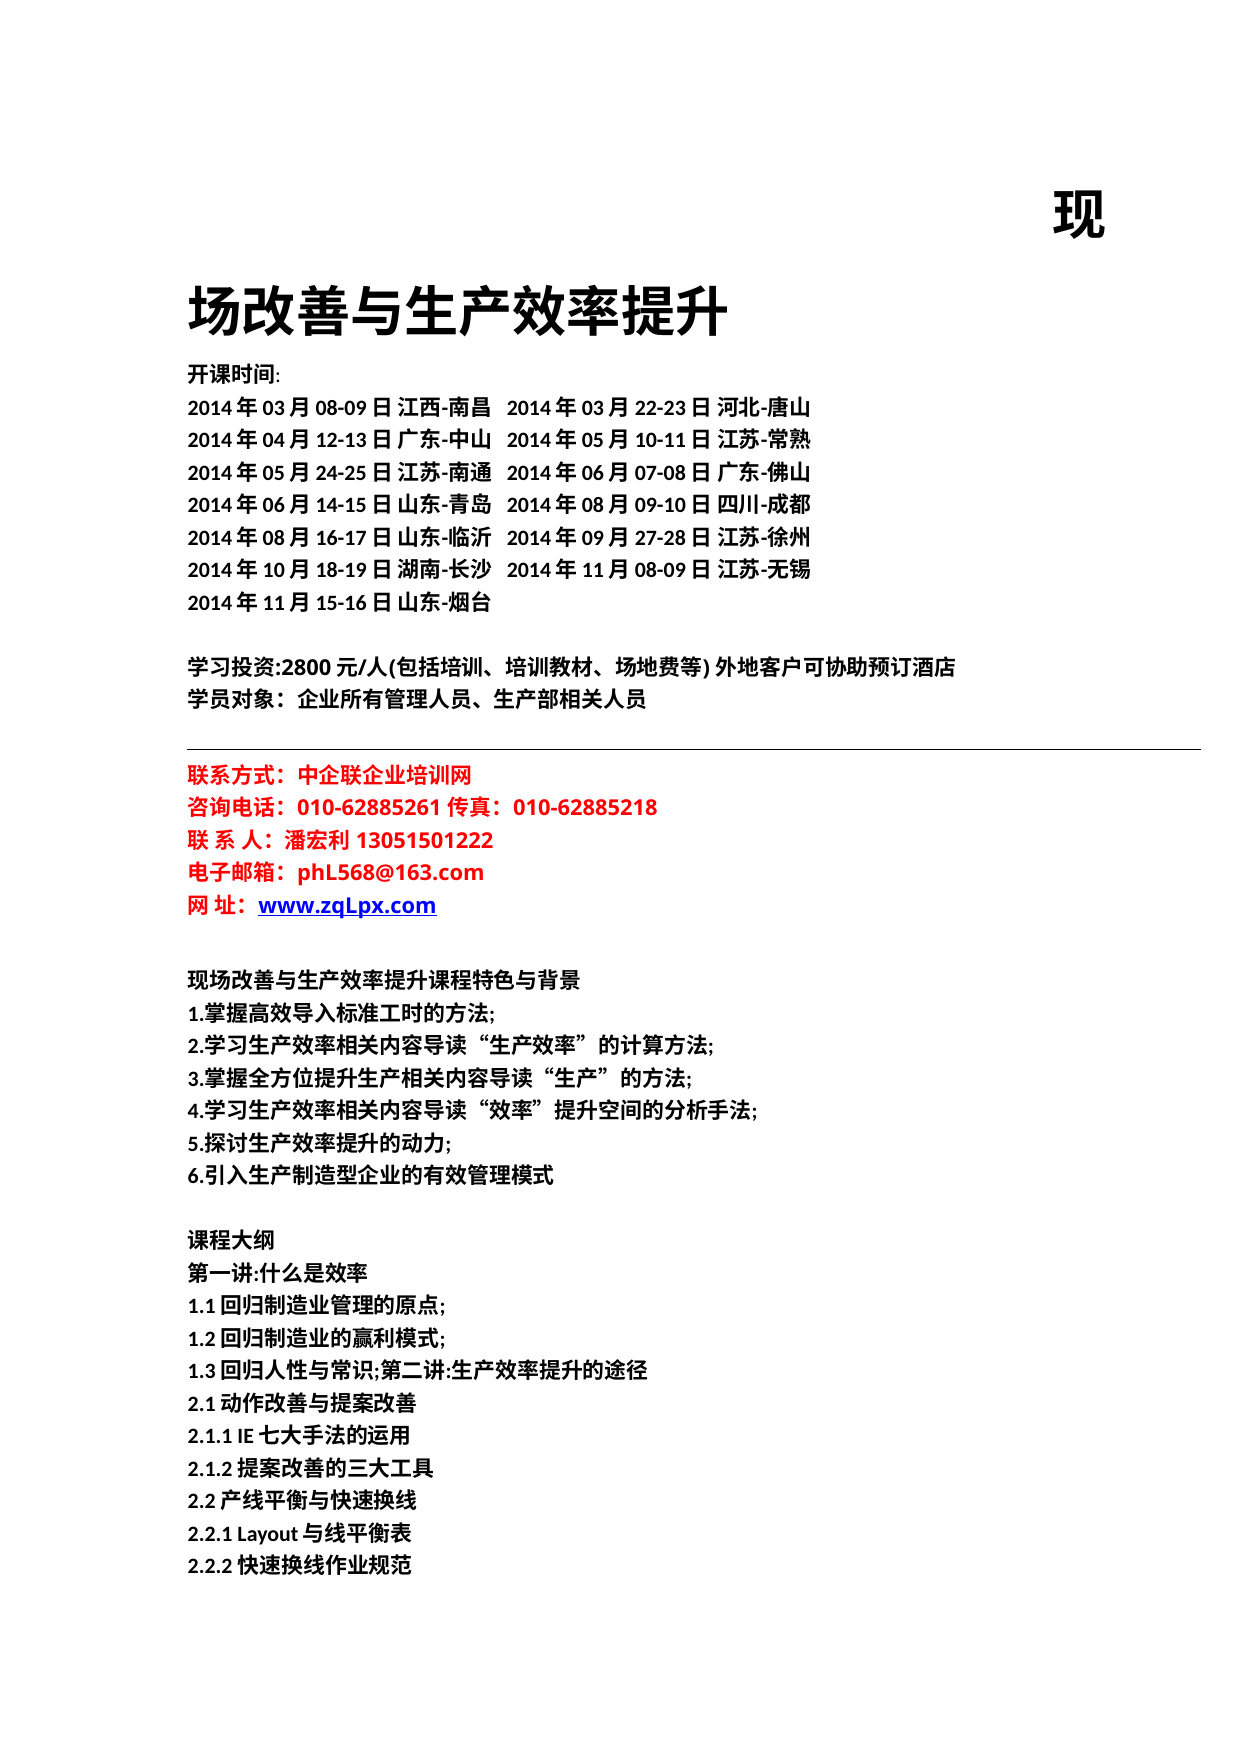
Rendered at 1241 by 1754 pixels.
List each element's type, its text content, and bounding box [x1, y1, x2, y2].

text 1.掌握高效导入标准工时的方法; [187, 995, 1053, 1028]
text 1.2 回归制造业的赢利模式; [187, 1320, 1053, 1353]
text 第一讲:什么是效率 [187, 1255, 1053, 1288]
text 2014年06月14-15日 山东-青岛 2014年08月09-10日 四川-成都 [187, 487, 1053, 519]
text 学员对象：企业所有管理人员、生产部相关人员 [187, 682, 1053, 714]
text 2.学习生产效率相关内容导读“生产效率”的计算方法; [187, 1028, 1053, 1060]
text 2014年11月15-16日 山东-烟台 [187, 584, 1053, 617]
text 2014年04月12-13日 广东-中山 2014年05月10-11日 江苏-常熟 [187, 422, 1053, 454]
text 2.2.2 快速换线作业规范 [187, 1548, 1053, 1580]
text 2.1.1 IE七大手法的运用 [187, 1418, 1053, 1450]
text 1.3 回归人性与常识;第二讲:生产效率提升的途径 [187, 1353, 1053, 1385]
text 6.引入生产制造型企业的有效管理模式 [187, 1158, 1053, 1190]
text 联系方式：中企联企业培训网 咨询电话：010-62885261 传真：010-62885218 联 系 人：潘宏利 13051501222 电子邮箱：phL568@163.com 网 址：www.zqLpx.com [187, 757, 1053, 920]
text 2014年03月08-09日 江西-南昌 2014年03月22-23日 河北-唐山 [187, 389, 1053, 422]
text 3.掌握全方位提升生产相关内容导读“生产”的方法; [187, 1060, 1053, 1093]
text 学习投资:2800元/人(包括培训、培训教材、场地费等) 外地客户可协助预订酒店 [187, 649, 1053, 682]
text 2014年10月18-19日 湖南-长沙 2014年11月08-09日 江苏-无锡 [187, 552, 1053, 584]
text 1.1 回归制造业管理的原点; [187, 1288, 1053, 1320]
text 2.2 产线平衡与快速换线 [187, 1483, 1053, 1515]
text 课程大纲 [187, 1223, 1053, 1255]
text 5.探讨生产效率提升的动力; [187, 1125, 1053, 1158]
text 现场改善与生产效率提升课程特色与背景 [187, 963, 1053, 995]
text 2014年08月16-17日 山东-临沂 2014年09月27-28日 江苏-徐州 [187, 519, 1053, 552]
text 2.2.1 Layout与线平衡表 [187, 1515, 1053, 1548]
text 4.学习生产效率相关内容导读“效率”提升空间的分析手法; [187, 1093, 1053, 1125]
text 现场改善与生产效率提升 [187, 162, 1053, 357]
text 开课时间: [187, 357, 1053, 389]
text 2.1.2 提案改善的三大工具 [187, 1450, 1053, 1483]
text 2014年05月24-25日 江苏-南通 2014年06月07-08日 广东-佛山 [187, 454, 1053, 487]
text 2.1 动作改善与提案改善 [187, 1385, 1053, 1418]
